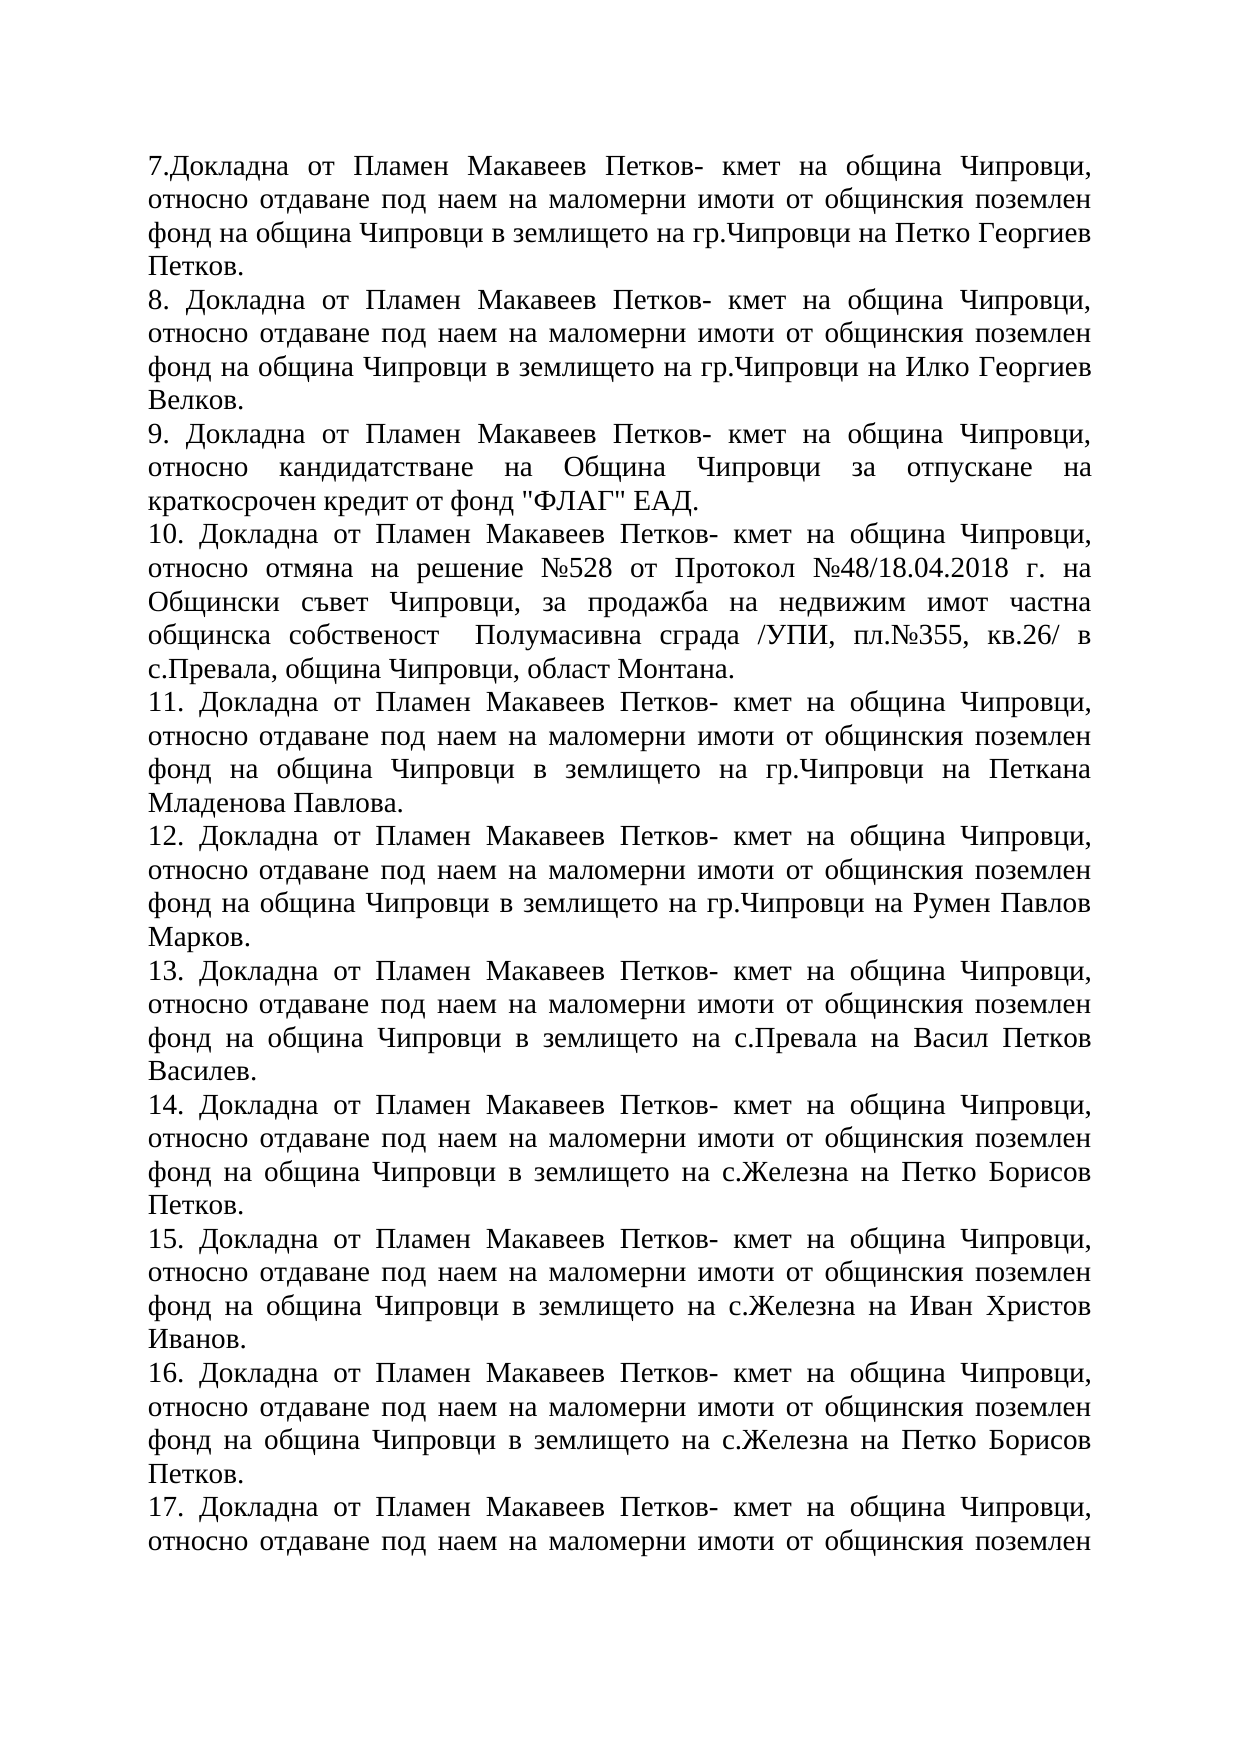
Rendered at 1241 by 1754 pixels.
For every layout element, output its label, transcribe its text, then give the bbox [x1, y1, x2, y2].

text 16. Докладна от Пламен Макавеев Петков- кмет на община Чипровци, относно отдаване под наем на маломерни имоти от общинския поземлен фонд на община Чипровци в землището на с.Железна на Петко Борисов Петков. [148, 1355, 1093, 1489]
text 12. Докладна от Пламен Макавеев Петков- кмет на община Чипровци, относно отдаване под наем на маломерни имоти от общинския поземлен фонд на община Чипровци в землището на гр.Чипровци на Румен Павлов Марков. [148, 818, 1093, 953]
text 10. Докладна от Пламен Макавеев Петков- кмет на община Чипровци, относно отмяна на решение №528 от Протокол №48/18.04.2018 г. на Общински съвет Чипровци, за продажба на недвижим имот частна общинска собственост Полумасивна сграда /УПИ, пл.№355, кв.26/ в с.Превала, община Чипровци, област Монтана. [148, 517, 1093, 684]
text 8. Докладна от Пламен Макавеев Петков- кмет на община Чипровци, относно отдаване под наем на маломерни имоти от общинския поземлен фонд на община Чипровци в землището на гр.Чипровци на Илко Георгиев Велков. [148, 282, 1093, 416]
text 7.Докладна от Пламен Макавеев Петков- кмет на община Чипровци, относно отдаване под наем на маломерни имоти от общинския поземлен фонд на община Чипровци в землището на гр.Чипровци на Петко Георгиев Петков. [148, 148, 1093, 282]
text 13. Докладна от Пламен Макавеев Петков- кмет на община Чипровци, относно отдаване под наем на маломерни имоти от общинския поземлен фонд на община Чипровци в землището на с.Превала на Васил Петков Василев. [148, 953, 1093, 1087]
text 14. Докладна от Пламен Макавеев Петков- кмет на община Чипровци, относно отдаване под наем на маломерни имоти от общинския поземлен фонд на община Чипровци в землището на с.Железна на Петко Борисов Петков. [148, 1087, 1093, 1221]
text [148, 1489, 1093, 1556]
text 9. Докладна от Пламен Макавеев Петков- кмет на община Чипровци, относно кандидатстване на Община Чипровци за отпускане на краткосрочен кредит от фонд "ФЛАГ" ЕАД. [148, 416, 1093, 517]
text 11. Докладна от Пламен Макавеев Петков- кмет на община Чипровци, относно отдаване под наем на маломерни имоти от общинския поземлен фонд на община Чипровци в землището на гр.Чипровци на Петкана Младенова Павлова. [148, 684, 1093, 818]
text 15. Докладна от Пламен Макавеев Петков- кмет на община Чипровци, относно отдаване под наем на маломерни имоти от общинския поземлен фонд на община Чипровци в землището на с.Железна на Иван Христов Иванов. [148, 1221, 1093, 1355]
